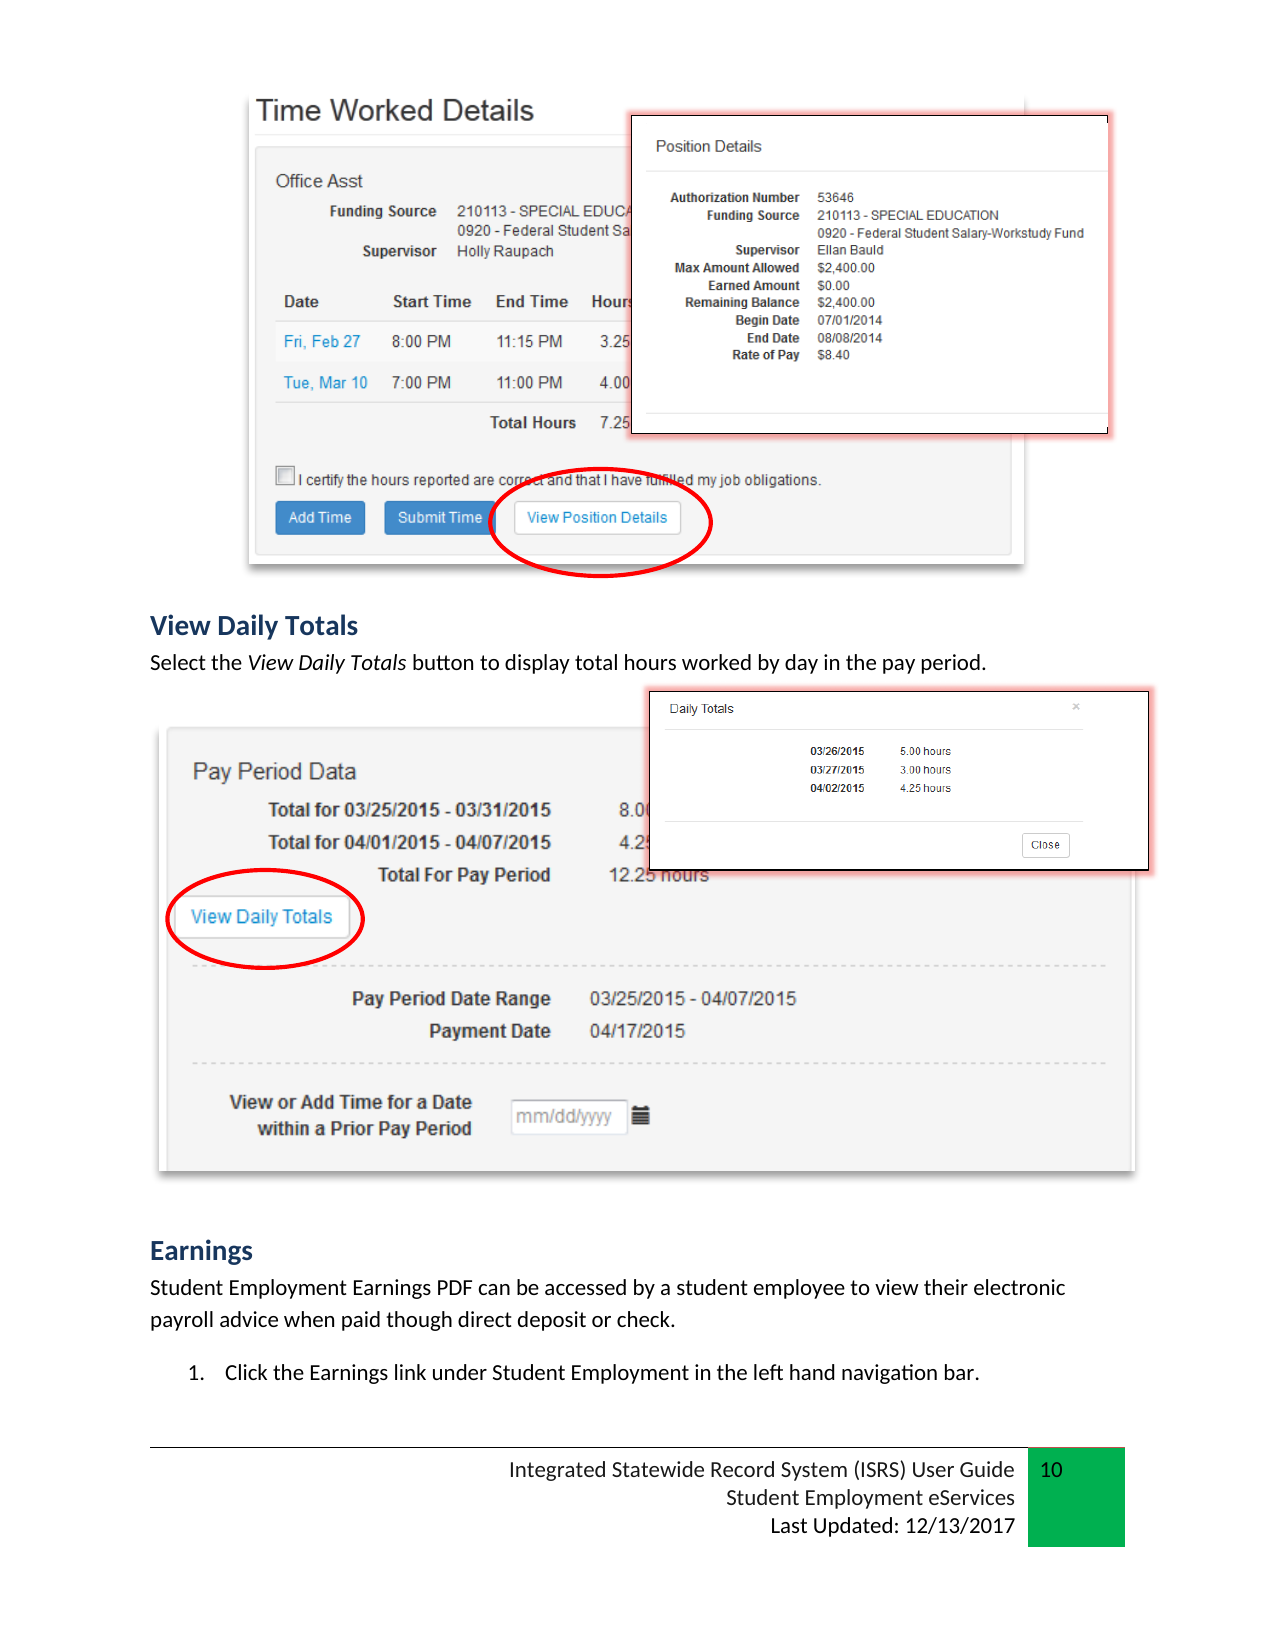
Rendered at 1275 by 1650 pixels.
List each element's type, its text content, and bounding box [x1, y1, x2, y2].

picture [249, 93, 1024, 564]
text Earnings [150, 1232, 1125, 1268]
text View Daily Totals [150, 607, 1125, 642]
picture [159, 724, 1135, 1171]
picture [664, 698, 1084, 862]
picture [493, 472, 708, 564]
list Click the Earnings link under Student Employment in the left hand navigation bar. [187, 1358, 1125, 1386]
picture [646, 123, 1108, 427]
text Student Employment Earnings PDF can be accessed by a student employee to view their electronic payroll advice when paid though direct deposit or check. [150, 1273, 1125, 1333]
text Select the View Daily Totals button to display total hours worked by day in the pay period. [150, 648, 1125, 676]
